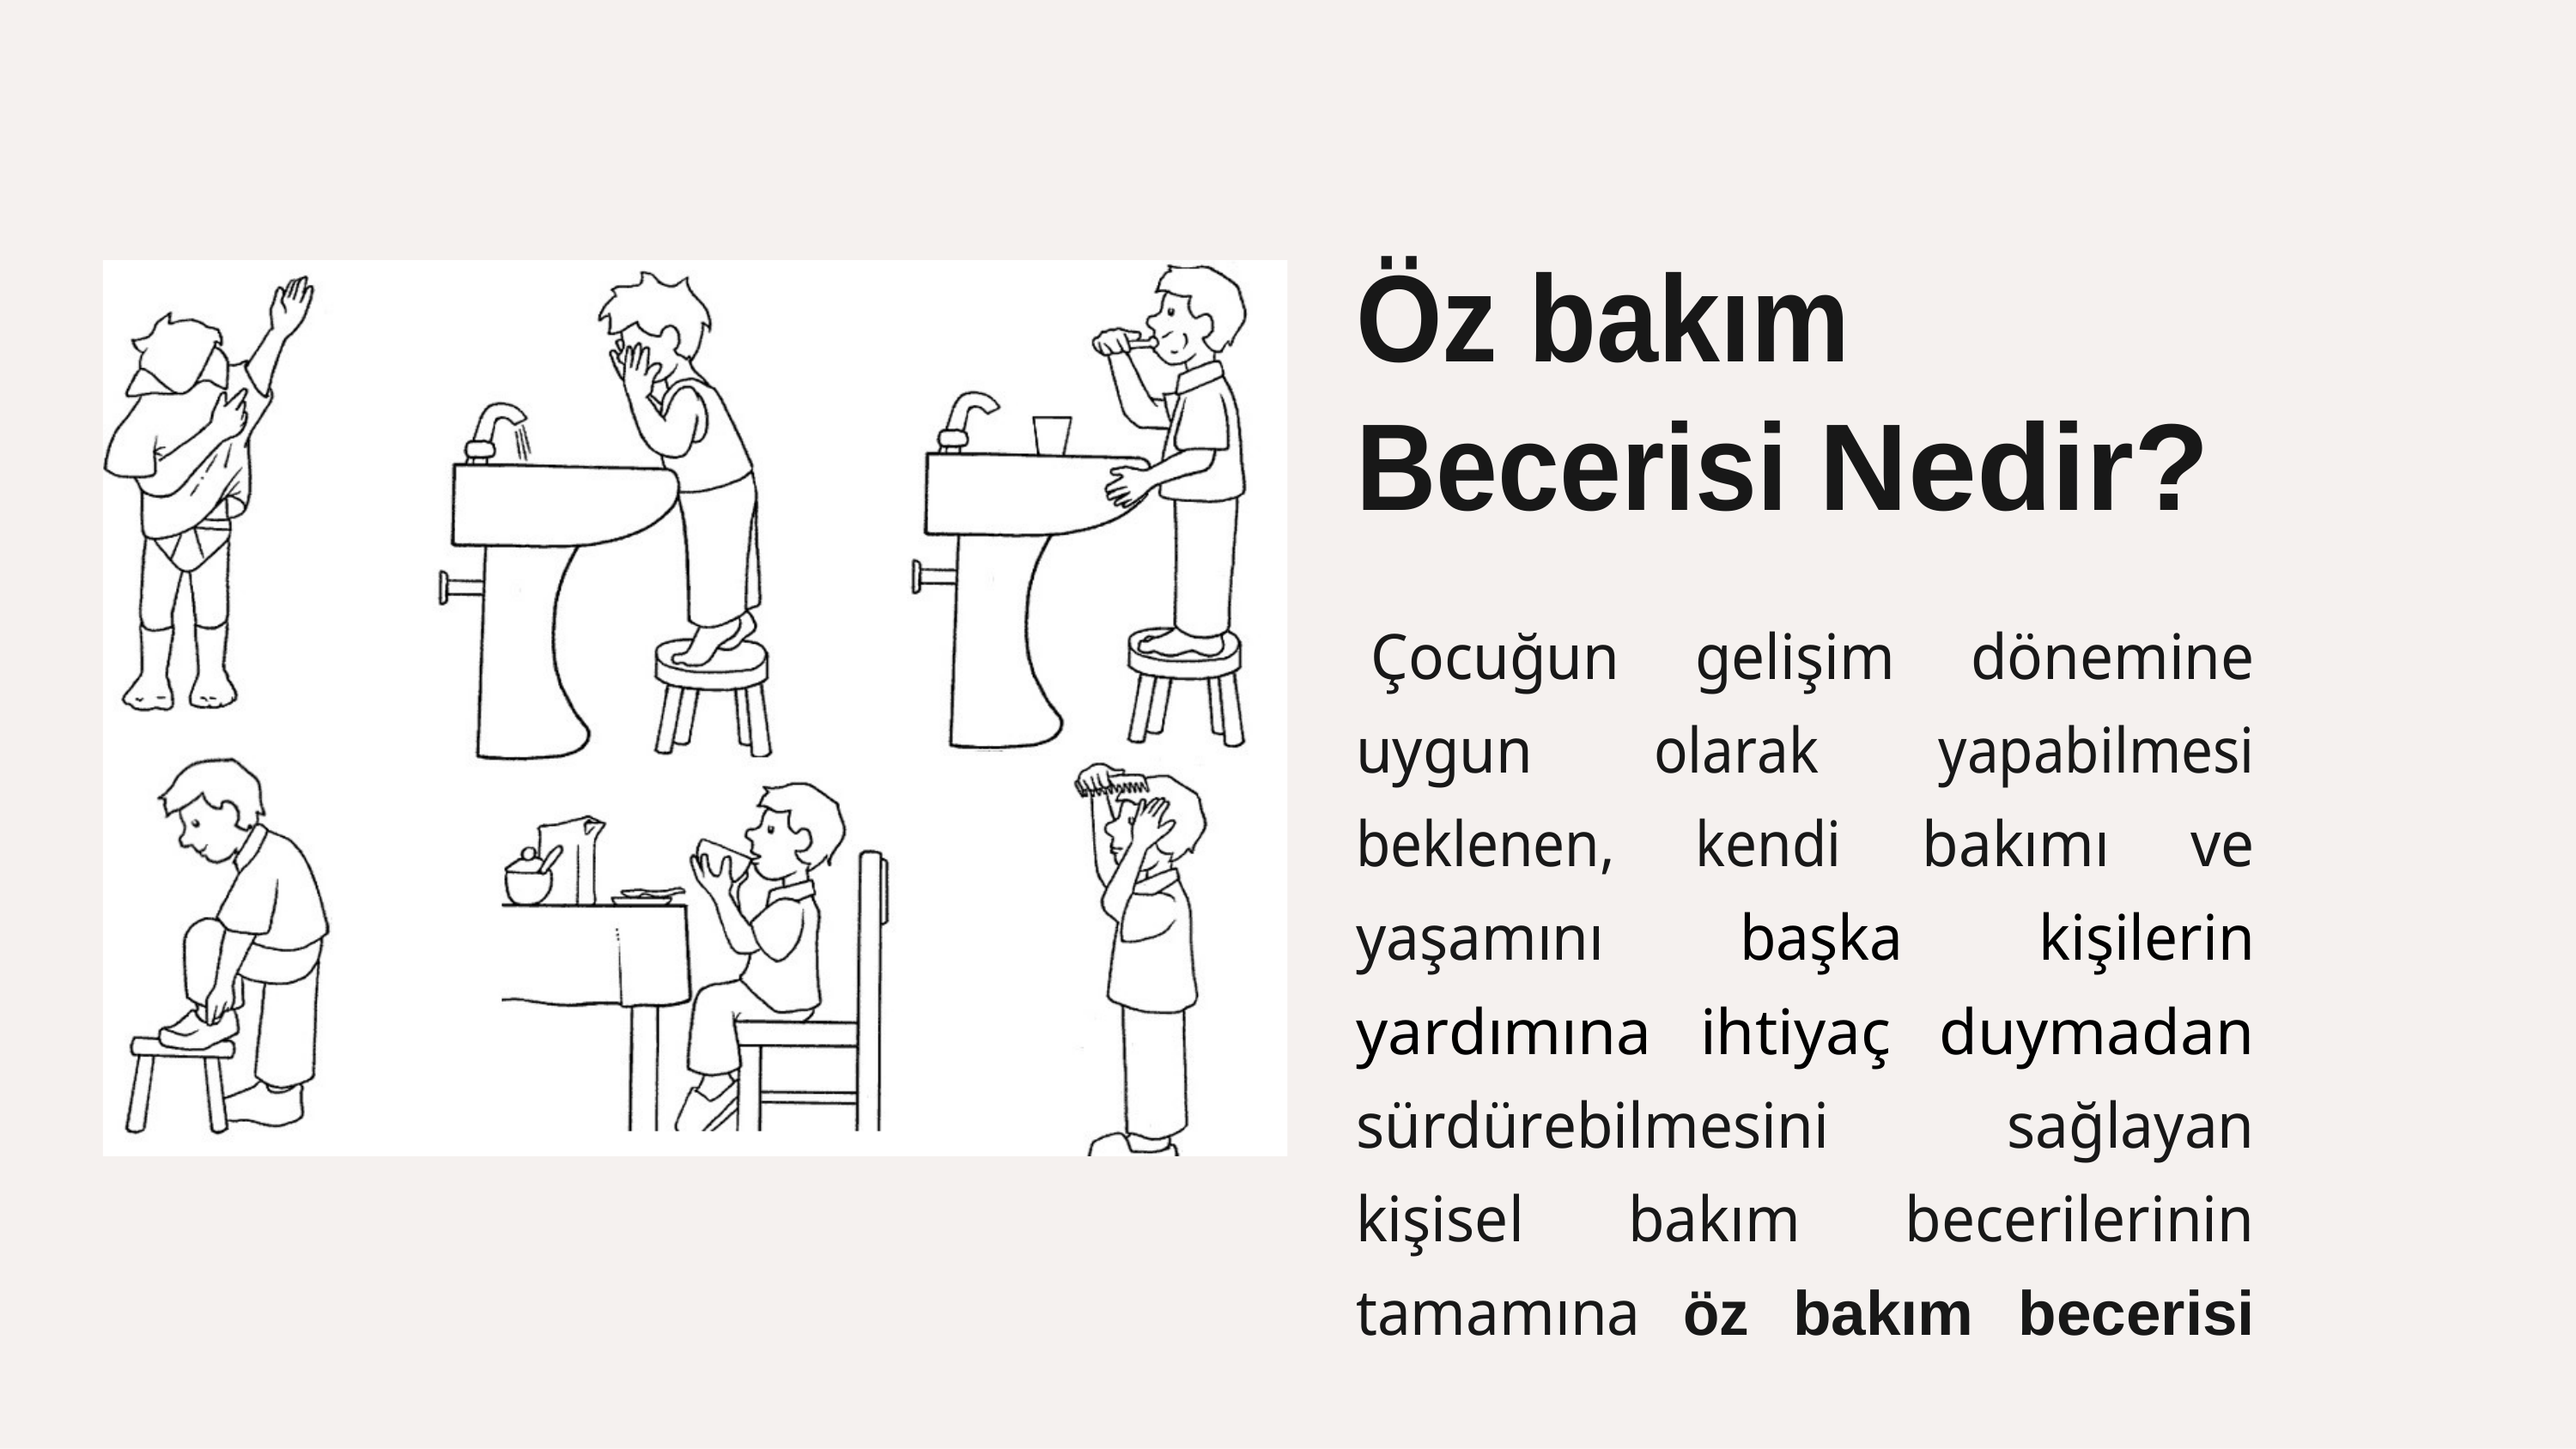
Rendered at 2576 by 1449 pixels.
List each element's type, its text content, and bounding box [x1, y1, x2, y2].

picture [102, 260, 1288, 1156]
text Öz bakım Becerisi Nedir? [1356, 246, 2288, 537]
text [1356, 612, 2255, 1354]
